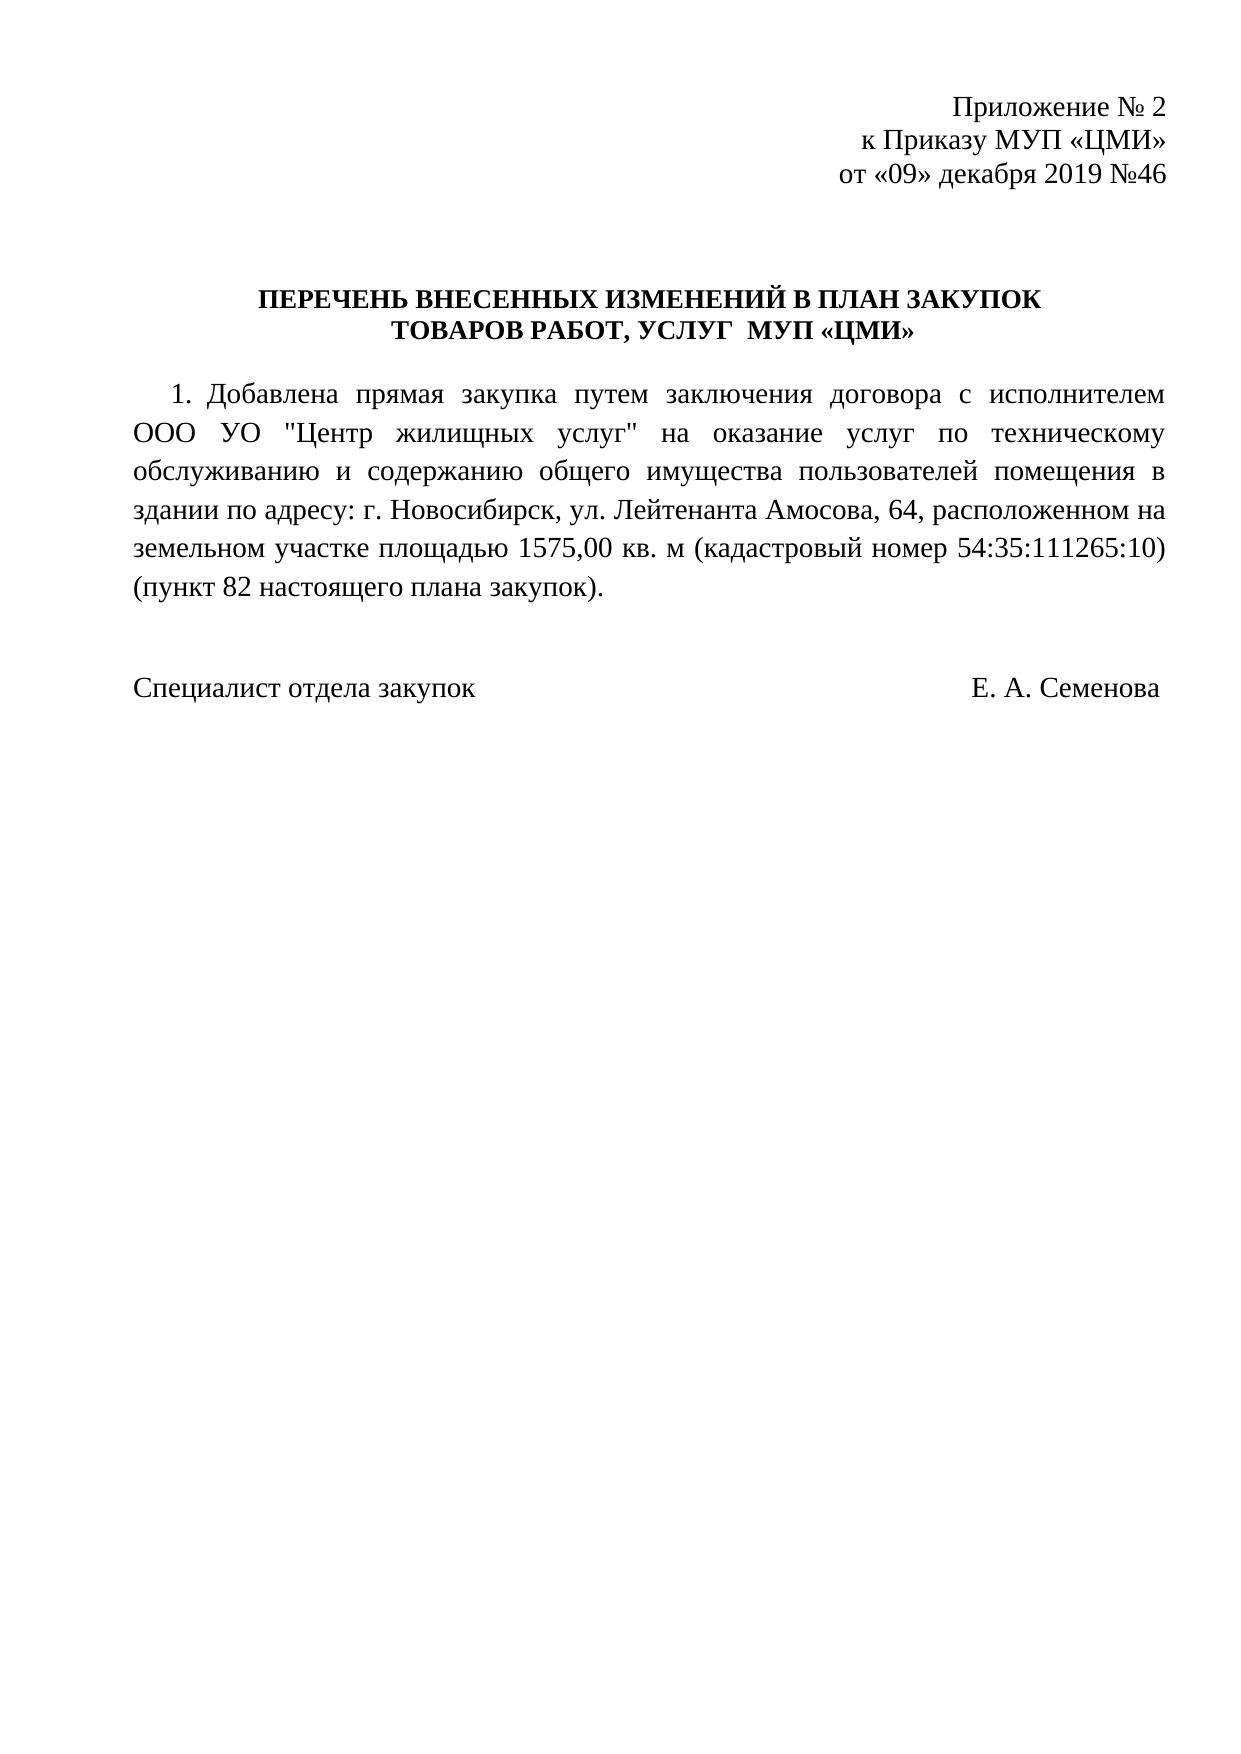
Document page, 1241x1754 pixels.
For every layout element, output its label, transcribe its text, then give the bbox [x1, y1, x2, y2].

text ПЕРЕЧЕНЬ ВНЕСЕННЫХ ИЗМЕНЕНИЙ В ПЛАН ЗАКУПОК [133, 283, 1167, 314]
text Специалист отдела закупок Е. А. Семенова [133, 670, 1167, 703]
text ТОВАРОВ РАБОТ, УСЛУГ МУП «ЦМИ» [133, 314, 1167, 345]
text Приложение № 2 [812, 89, 1167, 122]
text от «09» декабря 2019 №46 [664, 156, 1167, 189]
text к Приказу МУП «ЦМИ» [664, 122, 1167, 156]
list Добавлена прямая закупка путем заключения договора с исполнителем ООО УО "Центр жилищных услуг" на оказание услуг по техническому обслуживанию и содержанию общего имущества пользователей помещения в здании по адресу: г. Новосибирск, ул. Лейтенанта Амосова, 64, расположенном на земельном участке площадью 1575,00 кв. м (кадастровый номер 54:35:111265:10) (пункт 82 настоящего плана закупок). [133, 376, 1167, 602]
